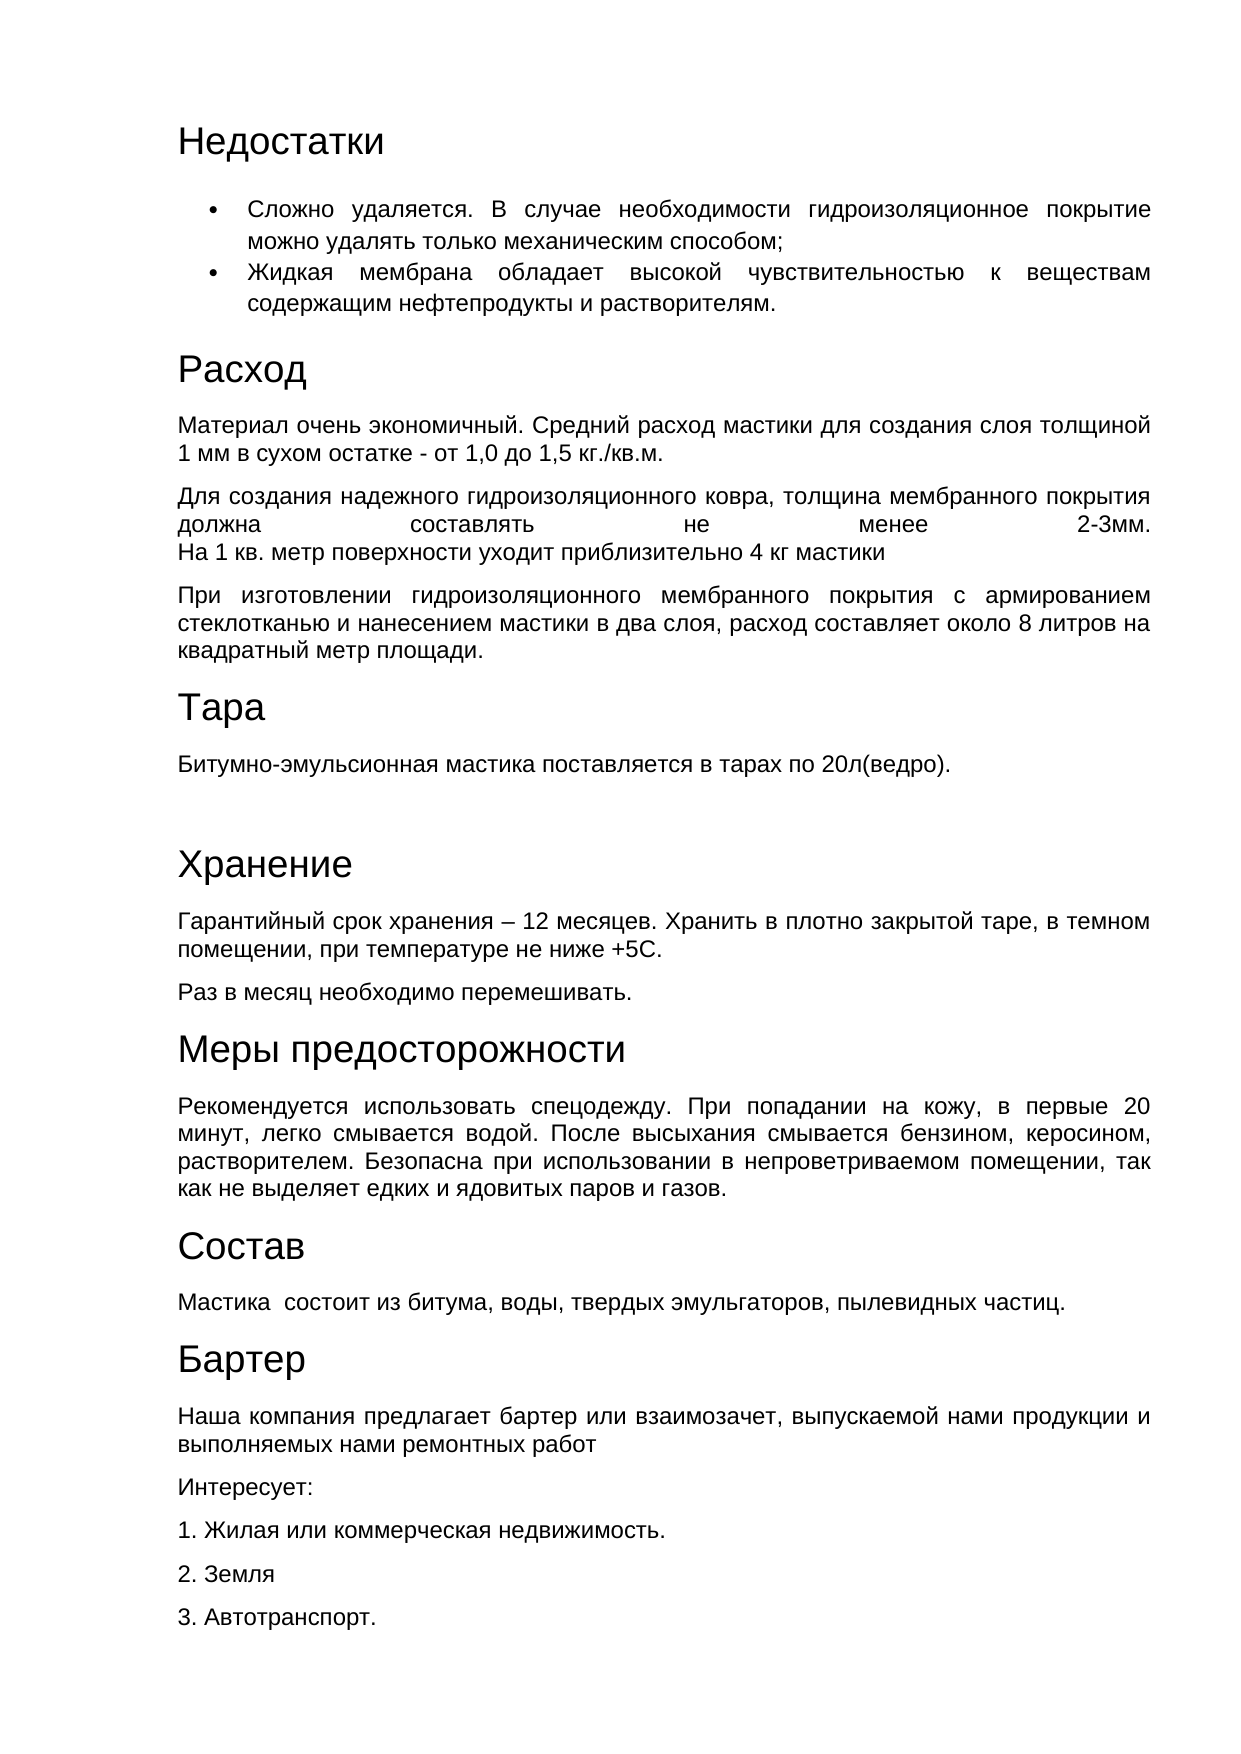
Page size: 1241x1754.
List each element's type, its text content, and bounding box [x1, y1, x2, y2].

subtitle Бартер [177, 1337, 1152, 1381]
subtitle Расход [177, 346, 1152, 390]
subtitle Недостатки [177, 118, 1152, 162]
subtitle Хранение [177, 842, 1152, 886]
subtitle Меры предосторожности [177, 1026, 1152, 1071]
text Гарантийный срок хранения – 12 месяцев. Хранить в плотно закрытой таре, в темном помещении, при температуре не ниже +5С. [177, 907, 1152, 962]
subtitle Состав [177, 1223, 1152, 1267]
text При изготовлении гидроизоляционного мембранного покрытия с армированием стеклотканью и нанесением мастики в два слоя, расход составляет около 8 литров на квадратный метр площади. [177, 581, 1152, 664]
text Материал очень экономичный. Средний расход мастики для создания слоя толщиной 1 мм в сухом остатке - от 1,0 до 1,5 кг./кв.м. [177, 411, 1152, 467]
list Жидкая мембрана обладает высокой чувствительностью к веществам содержащим нефтепродукты и растворителям. [209, 254, 1152, 317]
text Интересует: [177, 1473, 1152, 1500]
text Для создания надежного гидроизоляционного ковра, толщина мембранного покрытия должна составлять не менее 2-3мм. На 1 кв. метр поверхности уходит приблизительно 4 кг мастики [177, 482, 1152, 565]
text 2. Земля [177, 1559, 1152, 1587]
text Мастика состоит из битума, воды, твердых эмульгаторов, пылевидных частиц. [177, 1288, 1152, 1316]
text Рекомендуется использовать спецодежду. При попадании на кожу, в первые 20 минут, легко смывается водой. После высыхания смывается бензином, керосином, растворителем. Безопасна при использовании в непроветриваемом помещении, так как не выделяет едких и ядовитых паров и газов. [177, 1092, 1152, 1202]
text Раз в месяц необходимо перемешивать. [177, 978, 1152, 1005]
subtitle Тара [177, 684, 1152, 729]
text 3. Автотранспорт. [177, 1603, 1152, 1630]
text Наша компания предлагает бартер или взаимозачет, выпускаемой нами продукции и выполняемых нами ремонтных работ [177, 1402, 1152, 1457]
text 1. Жилая или коммерческая недвижимость. [177, 1516, 1152, 1544]
list Сложно удаляется. В случае необходимости гидроизоляционное покрытие можно удалять только механическим способом; [209, 192, 1152, 254]
text Битумно-эмульсионная мастика поставляется в тарах по 20л(ведро). [177, 750, 1152, 777]
